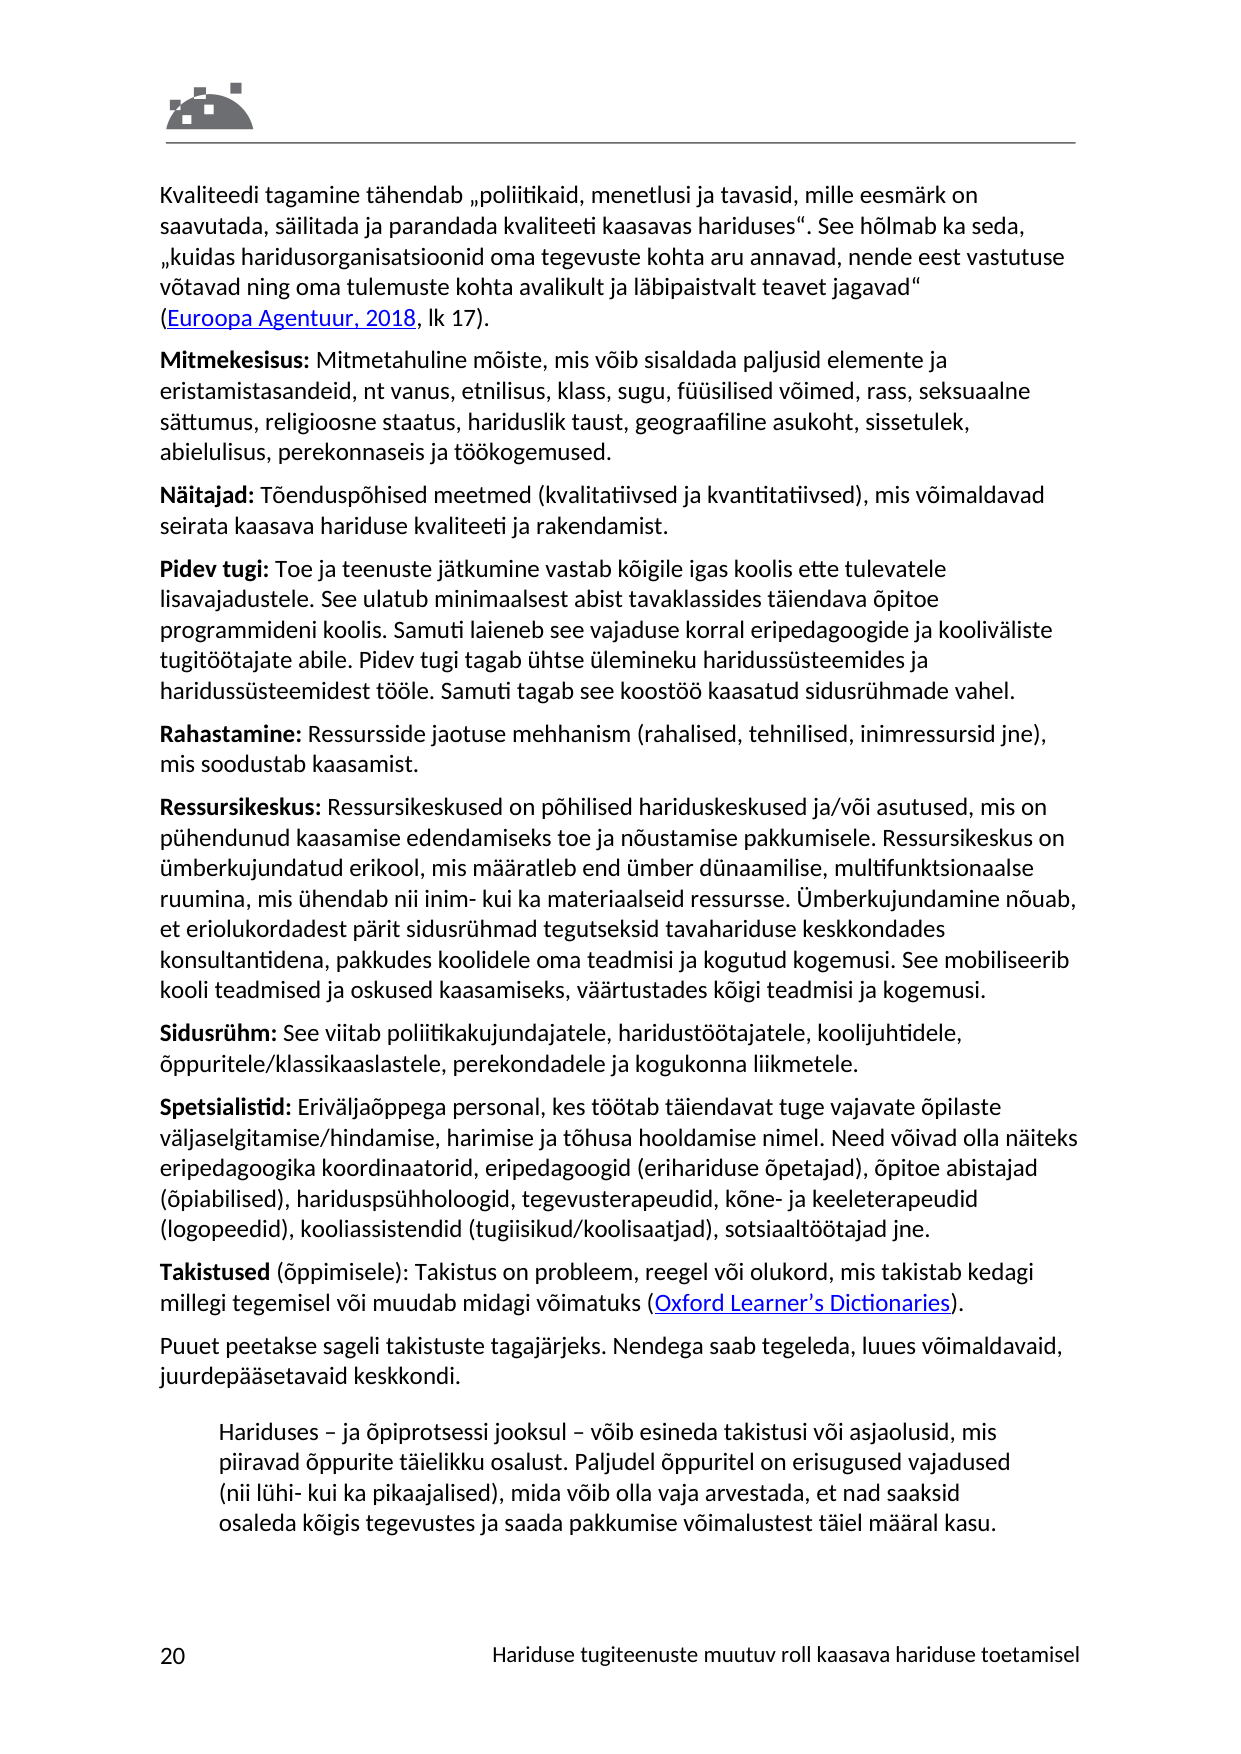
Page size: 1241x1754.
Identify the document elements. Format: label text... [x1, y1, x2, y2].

text Kvaliteedi tagamine tähendab „poliitikaid, menetlusi ja tavasid, mille eesmärk on saavutada, säilitada ja parandada kvaliteeti kaasavas hariduses“. See hõlmab ka seda, „kuidas haridusorganisatsioonid oma tegevuste kohta aru annavad, nende eest vastutuse võtavad ning oma tulemuste kohta avalikult ja läbipaistvalt teavet jagavad“ (Euroopa Agentuur, 2018, lk 17). [159, 179, 1081, 332]
text Sidusrühm: See viitab poliitikakujundajatele, haridustöötajatele, koolijuhtidele, õppuritele/klassikaaslastele, perekondadele ja kogukonna liikmetele. [159, 1018, 1081, 1079]
text Mitmekesisus: Mitmetahuline mõiste, mis võib sisaldada paljusid elemente ja eristamistasandeid, nt vanus, etnilisus, klass, sugu, füüsilised võimed, rass, seksuaalne sättumus, religioosne staatus, hariduslik taust, geograafiline asukoht, sissetulek, abielulisus, perekonnaseis ja töökogemused. [159, 345, 1081, 467]
text Rahastamine: Ressursside jaotuse mehhanism (rahalised, tehnilised, inimressursid jne), mis soodustab kaasamist. [159, 718, 1081, 779]
text Hariduses – ja õpiprotsessi jooksul – võib esineda takistusi või asjaolusid, mis piiravad õppurite täielikku osalust. Paljudel õppuritel on erisugused vajadused (nii lühi- kui ka pikaajalised), mida võib olla vaja arvestada, et nad saaksid osaleda kõigis tegevustes ja saada pakkumise võimalustest täiel määral kasu. [218, 1416, 1022, 1538]
text Takistused (õppimisele): Takistus on probleem, reegel või olukord, mis takistab kedagi millegi tegemisel või muudab midagi võimatuks (Oxford Learner’s Dictionaries). [159, 1256, 1081, 1317]
text Näitajad: Tõenduspõhised meetmed (kvalitatiivsed ja kvantitatiivsed), mis võimaldavad seirata kaasava hariduse kvaliteeti ja rakendamist. [159, 479, 1081, 540]
text Ressursikeskus: Ressursikeskused on põhilised hariduskeskused ja/või asutused, mis on pühendunud kaasamise edendamiseks toe ja nõustamise pakkumisele. Ressursikeskus on ümberkujundatud erikool, mis määratleb end ümber dünaamilise, multifunktsionaalse ruumina, mis ühendab nii inim- kui ka materiaalseid ressursse. Ümberkujundamine nõuab, et eriolukordadest pärit sidusrühmad tegutseksid tavahariduse keskkondades konsultantidena, pakkudes koolidele oma teadmisi ja kogutud kogemusi. See mobiliseerib kooli teadmised ja oskused kaasamiseks, väärtustades kõigi teadmisi ja kogemusi. [159, 791, 1081, 1005]
text Spetsialistid: Eriväljaõppega personal, kes töötab täiendavat tuge vajavate õpilaste väljaselgitamise/hindamise, harimise ja tõhusa hooldamise nimel. Need võivad olla näiteks eripedagoogika koordinaatorid, eripedagoogid (erihariduse õpetajad), õpitoe abistajad (õpiabilised), hariduspsühholoogid, tegevusterapeudid, kõne- ja keeleterapeudid (logopeedid), kooliassistendid (tugiisikud/koolisaatjad), sotsiaaltöötajad jne. [159, 1091, 1081, 1244]
text Pidev tugi: Toe ja teenuste jätkumine vastab kõigile igas koolis ette tulevatele lisavajadustele. See ulatub minimaalsest abist tavaklassides täiendava õpitoe programmideni koolis. Samuti laieneb see vajaduse korral eripedagoogide ja kooliväliste tugitöötajate abile. Pidev tugi tagab ühtse ülemineku haridussüsteemides ja haridussüsteemidest tööle. Samuti tagab see koostöö kaasatud sidusrühmade vahel. [159, 553, 1081, 705]
picture [159, 73, 1081, 151]
text Puuet peetakse sageli takistuste tagajärjeks. Nendega saab tegeleda, luues võimaldavaid, juurdepääsetavaid keskkondi. [159, 1330, 1081, 1391]
